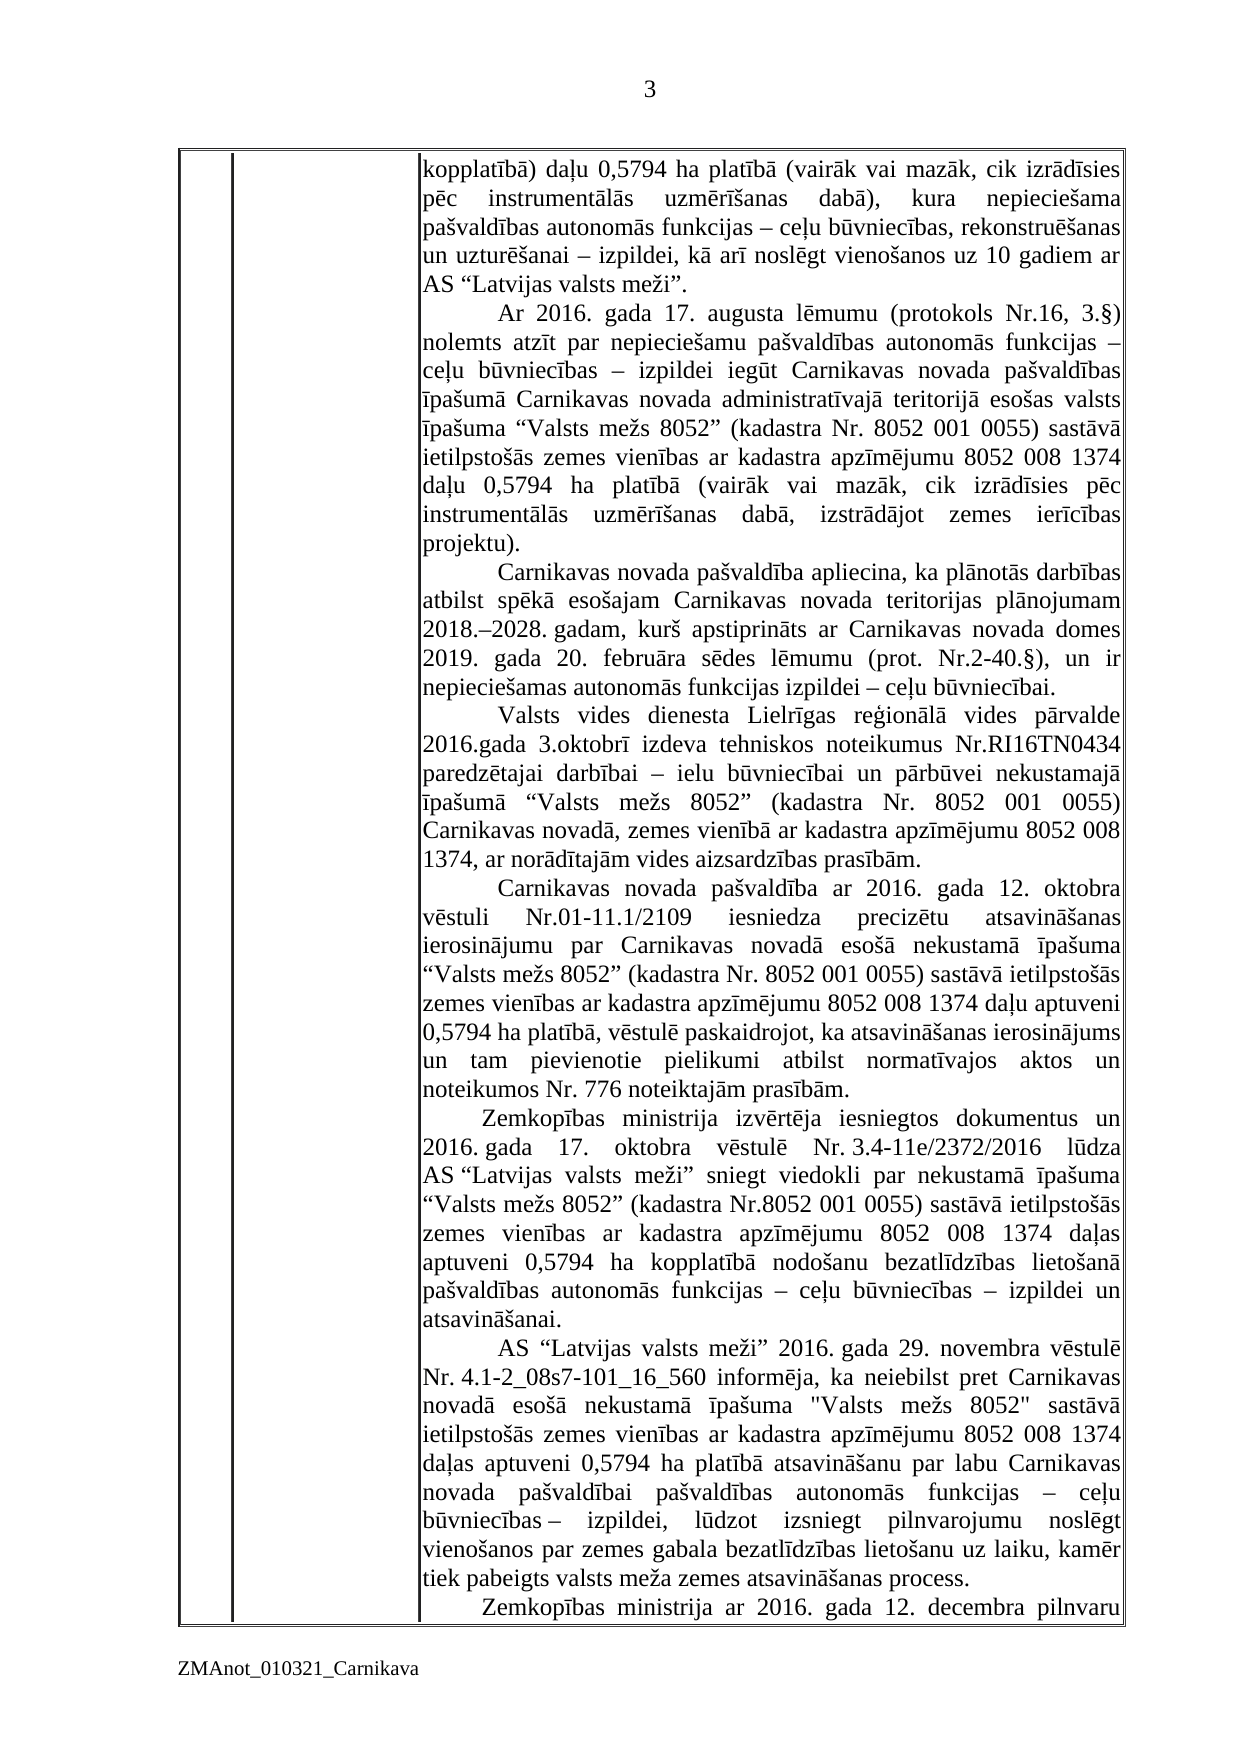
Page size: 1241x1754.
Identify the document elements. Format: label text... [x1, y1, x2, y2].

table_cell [232, 151, 419, 1623]
table_cell 2. [181, 151, 232, 1623]
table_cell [419, 151, 1123, 1623]
